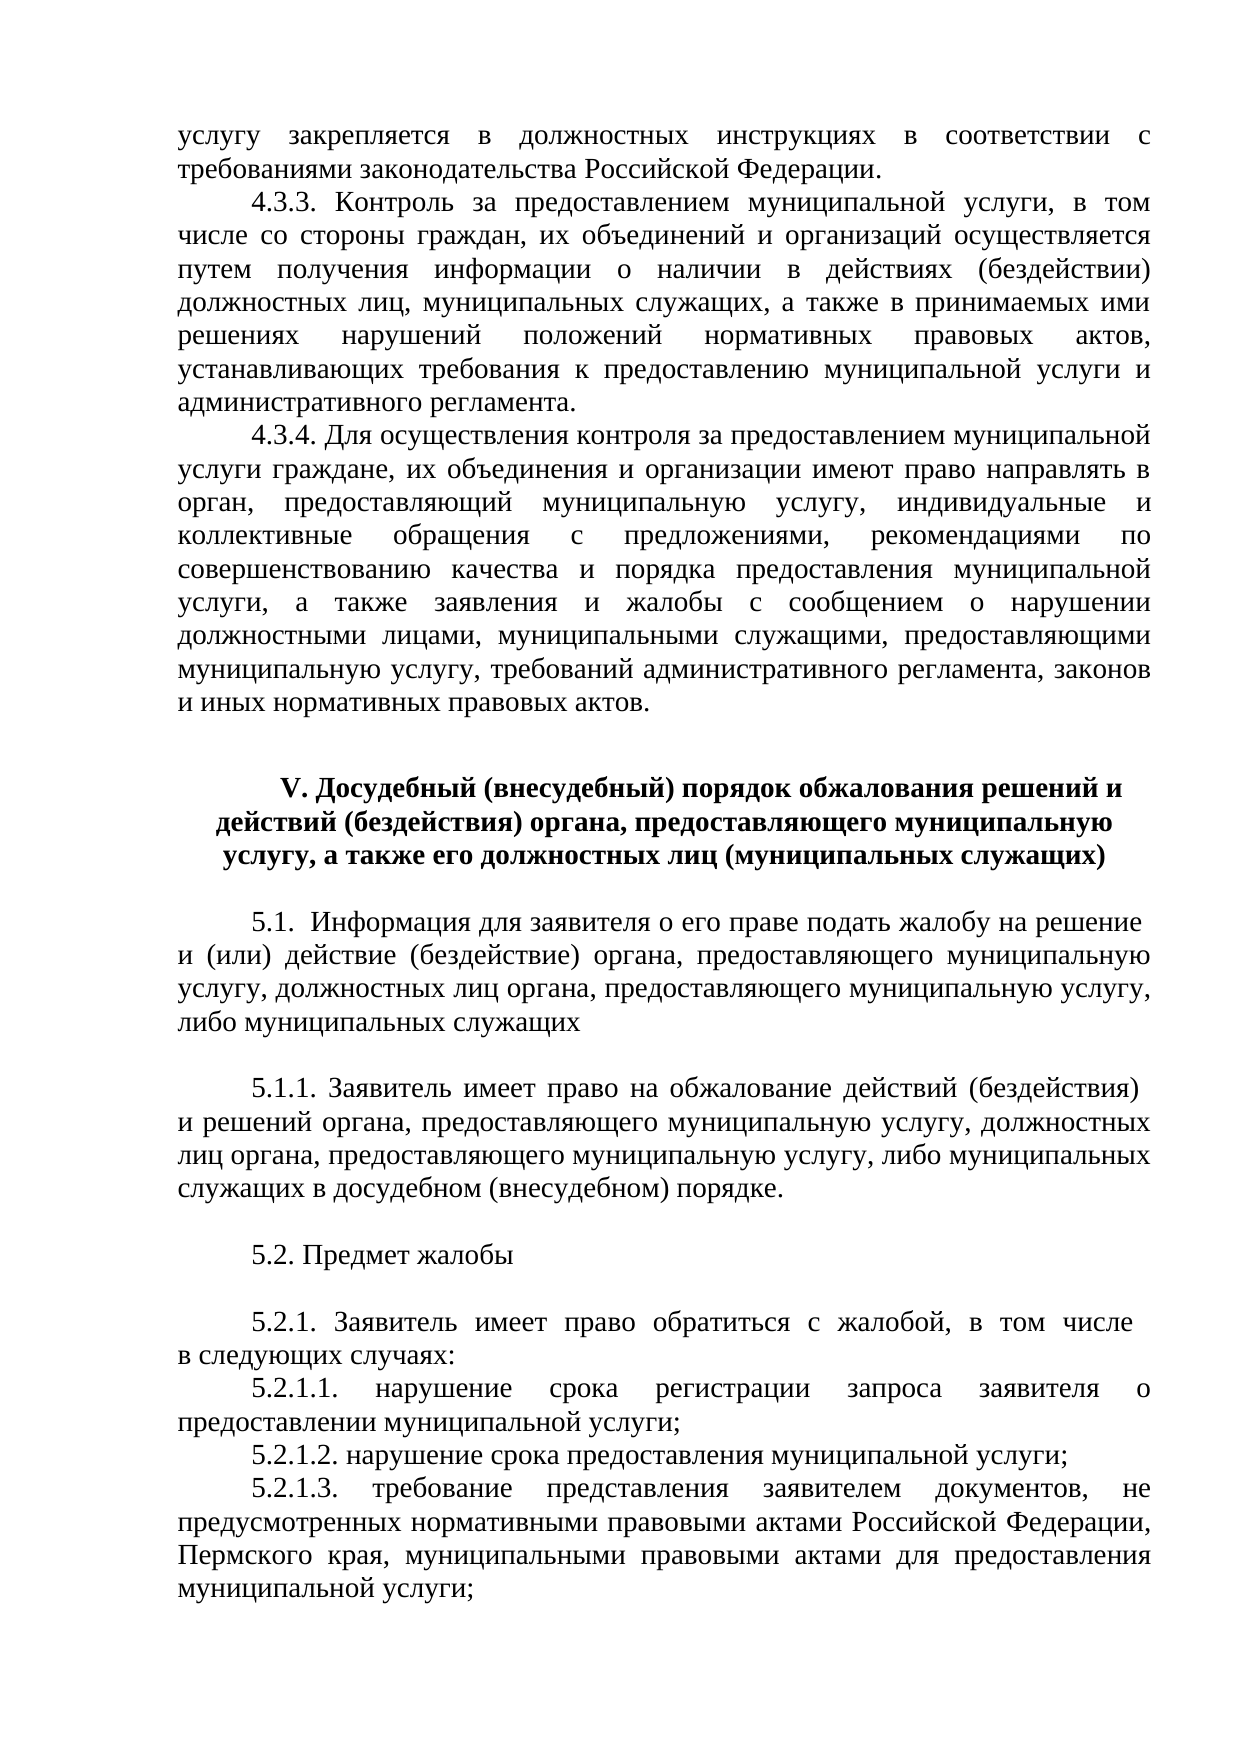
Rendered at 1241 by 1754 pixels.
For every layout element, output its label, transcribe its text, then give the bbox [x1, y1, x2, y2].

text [177, 118, 1152, 185]
text 5.2.1.1. нарушение срока регистрации запроса заявителя о предоставлении муниципальной услуги; [177, 1371, 1152, 1438]
text 5.1. Информация для заявителя о его праве подать жалобу на решение и (или) действие (бездействие) органа, предоставляющего муниципальную услугу, должностных лиц органа, предоставляющего муниципальную услугу, либо муниципальных служащих [177, 904, 1152, 1038]
text 5.2. Предмет жалобы [177, 1238, 1152, 1271]
text V. Досудебный (внесудебный) порядок обжалования решений и действий (бездействия) органа, предоставляющего муниципальную услугу, а также его должностных лиц (муниципальных служащих) [177, 771, 1152, 871]
text 5.2.1.2. нарушение срока предоставления муниципальной услуги; [177, 1438, 1152, 1471]
text 5.1.1. Заявитель имеет право на обжалование действий (бездействия) и решений органа, предоставляющего муниципальную услугу, должностных лиц органа, предоставляющего муниципальную услугу, либо муниципальных служащих в досудебном (внесудебном) порядке. [177, 1071, 1152, 1204]
text 4.3.3. Контроль за предоставлением муниципальной услуги, в том числе со стороны граждан, их объединений и организаций осуществляется путем получения информации о наличии в действиях (бездействии) должностных лиц, муниципальных служащих, а также в принимаемых ими решениях нарушений положений нормативных правовых актов, устанавливающих требования к предоставлению муниципальной услуги и административного регламента. [177, 185, 1152, 418]
text 4.3.4. Для осуществления контроля за предоставлением муниципальной услуги граждане, их объединения и организации имеют право направлять в орган, предоставляющий муниципальную услугу, индивидуальные и коллективные обращения с предложениями, рекомендациями по совершенствованию качества и порядка предоставления муниципальной услуги, а также заявления и жалобы с сообщением о нарушении должностными лицами, муниципальными служащими, предоставляющими муниципальную услугу, требований административного регламента, законов и иных нормативных правовых актов. [177, 418, 1152, 718]
text 5.2.1. Заявитель имеет право обратиться с жалобой, в том числе в следующих случаях: [177, 1304, 1152, 1371]
text 5.2.1.3. требование представления заявителем документов, не предусмотренных нормативными правовыми актами Российской Федерации, Пермского края, муниципальными правовыми актами для предоставления муниципальной услуги; [177, 1471, 1152, 1604]
